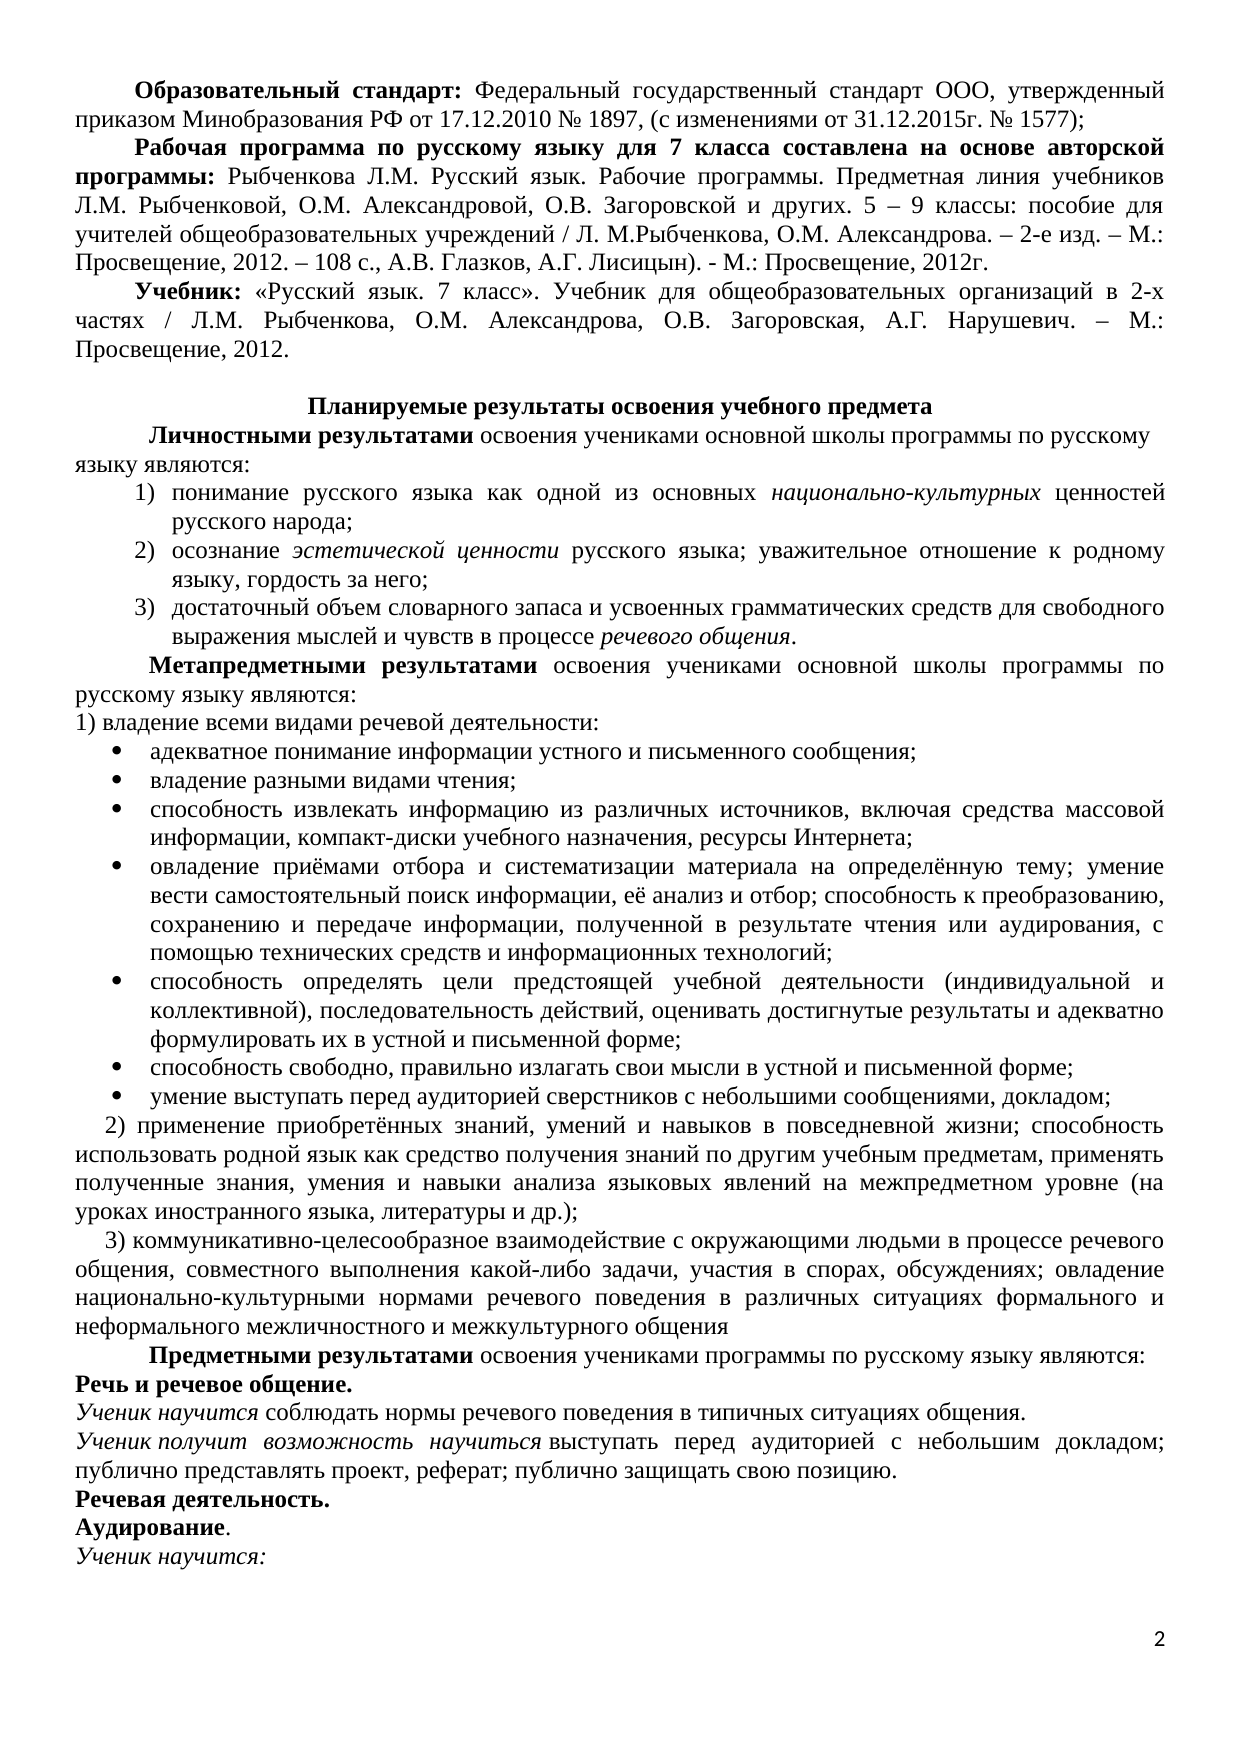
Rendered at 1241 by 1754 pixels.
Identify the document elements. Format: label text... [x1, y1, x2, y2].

text 3) коммуникативно-целесообразное взаимодействие с окружающими людьми в процессе речевого общения, совместного выполнения какой-либо задачи, участия в спорах, обсуждениях; овладение национально-культурными нормами речевого поведения в различных ситуациях формального и неформального межличностного и межкультурного общения [75, 1225, 1165, 1340]
list осознание эстетической ценности русского языка; уважительное отношение к родному языку, гордость за него; [134, 535, 1165, 592]
text 2) применение приобретённых знаний, умений и навыков в повседневной жизни; способность использовать родной язык как средство получения знаний по другим учебным предметам, применять полученные знания, умения и навыки анализа языковых явлений на межпредметном уровне (на уроках иностранного языка, литературы и др.); [75, 1110, 1165, 1225]
list владение разными видами чтения; [112, 765, 1165, 794]
list адекватное понимание информации устного и письменного сообщения; [112, 736, 1165, 765]
text Рабочая программа по русскому языку для 7 класса составлена на основе авторской программы: Рыбченкова Л.М. Русский язык. Рабочие программы. Предметная линия учебников Л.М. Рыбченковой, О.М. Александровой, О.В. Загоровской и других. 5 – 9 классы: пособие для учителей общеобразовательных учреждений / Л. М.Рыбченкова, О.М. Александрова. – 2-е изд. – М.: Просвещение, 2012. – 108 с., А.В. Глазков, А.Г. Лисицын). - М.: Просвещение, 2012г. [75, 132, 1165, 276]
text Предметными результатами освоения учениками программы по русскому языку являются: [75, 1340, 1165, 1369]
list достаточный объем словарного запаса и усвоенных грамматических средств для свободного выражения мыслей и чувств в процессе речевого общения. [134, 592, 1165, 650]
text Ученик научится соблюдать нормы речевого поведения в типичных ситуациях общения. [75, 1397, 1165, 1426]
list умение выступать перед аудиторией сверстников с небольшими сообщениями, докладом; [112, 1081, 1165, 1110]
text Образовательный стандарт: Федеральный государственный стандарт ООО, утвержденный приказом Минобразования РФ от 17.12.2010 № 1897, (с изменениями от 31.12.2015г. № 1577); [75, 75, 1165, 132]
text Личностными результатами освоения учениками основной школы программы по русскому языку являются: [75, 420, 1165, 477]
text 1) владение всеми видами речевой деятельности: [75, 707, 1165, 736]
list понимание русского языка как одной из основных национально-культурных ценностей русского народа; [134, 477, 1165, 535]
text Учебник: «Русский язык. 7 класс». Учебник для общеобразовательных организаций в 2-х частях / Л.М. Рыбченкова, О.М. Александрова, О.В. Загоровская, А.Г. Нарушевич. – М.: Просвещение, 2012. [75, 276, 1165, 362]
text Ученик получит возможность научиться выступать перед аудиторией с небольшим докладом; публично представлять проект, реферат; публично защищать свою позицию. [75, 1426, 1165, 1484]
list способность свободно, правильно излагать свои мысли в устной и письменной форме; [112, 1052, 1165, 1081]
list способность извлекать информацию из различных источников, включая средства массовой информации, компакт-диски учебного назначения, ресурсы Интернета; [112, 794, 1165, 851]
text Планируемые результаты освоения учебного предмета [75, 391, 1165, 420]
list овладение приёмами отбора и систематизации материала на определённую тему; умение вести самостоятельный поиск информации, её анализ и отбор; способность к преобразованию, сохранению и передаче информации, полученной в результате чтения или аудирования, с помощью технических средств и информационных технологий; [112, 851, 1165, 966]
text Метапредметными результатами освоения учениками основной школы программы по русскому языку являются: [75, 650, 1165, 707]
list способность определять цели предстоящей учебной деятельности (индивидуальной и коллективной), последовательность действий, оценивать достигнутые результаты и адекватно формулировать их в устной и письменной форме; [112, 966, 1165, 1052]
text Аудирование. [75, 1512, 1165, 1541]
text Речевая деятельность. [75, 1484, 1165, 1512]
text Речь и речевое общение. [75, 1369, 1165, 1397]
text Ученик научится: [75, 1541, 1165, 1570]
